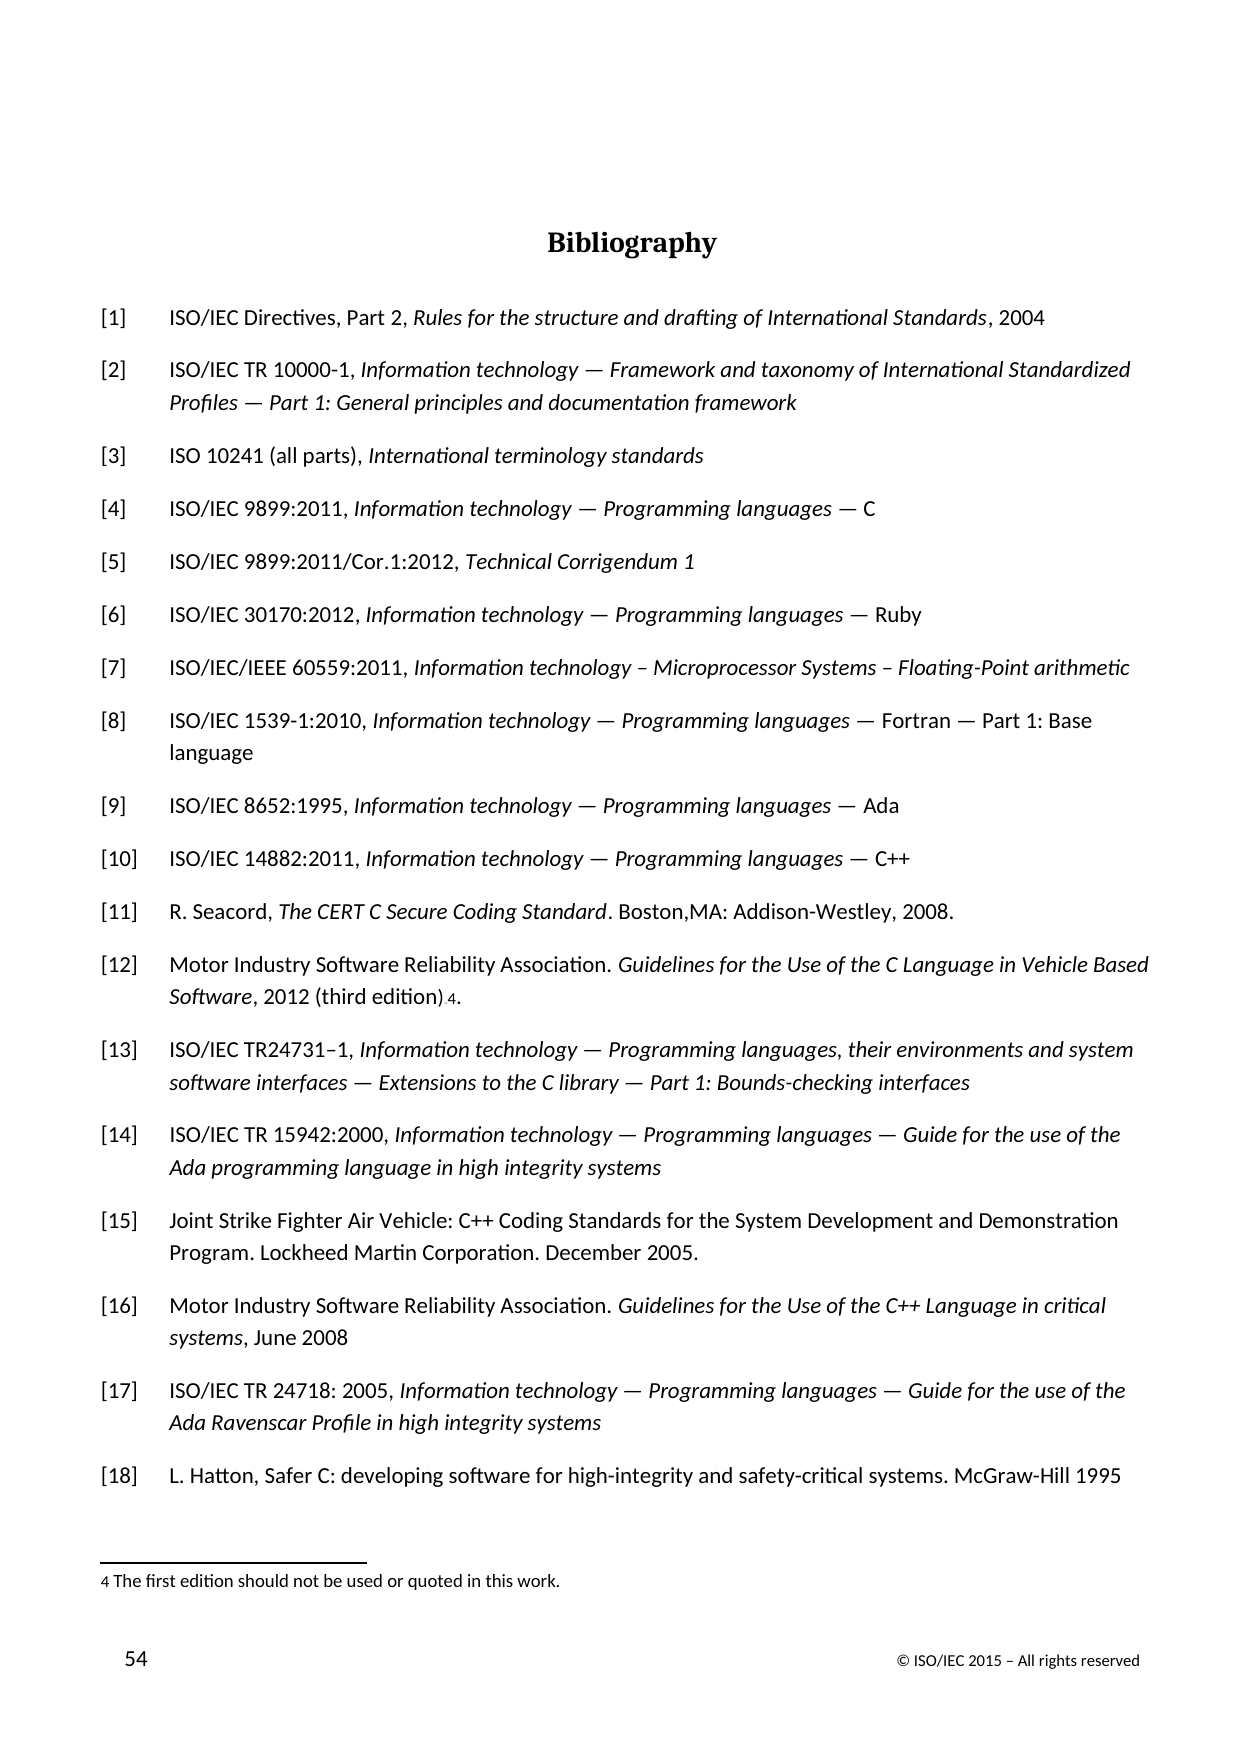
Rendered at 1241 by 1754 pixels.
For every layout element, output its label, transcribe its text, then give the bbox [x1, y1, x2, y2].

text [3] ISO 10241 (all parts), International terminology standards [101, 441, 1164, 469]
text [5] ISO/IEC 9899:2011/Cor.1:2012, Technical Corrigendum 1 [101, 547, 1164, 575]
text [4] ISO/IEC 9899:2011, Information technology — Programming languages — C [101, 494, 1164, 522]
text [13] ISO/IEC TR24731–1, Information technology — Programming languages, their environments and system software interfaces — Extensions to the C library — Part 1: Bounds-checking interfaces [101, 1035, 1164, 1096]
subtitle Bibliography [101, 227, 1164, 260]
text [6] ISO/IEC 30170:2012, Information technology — Programming languages — Ruby [101, 600, 1164, 628]
text [17] ISO/IEC TR 24718: 2005, Information technology — Programming languages — Guide for the use of the Ada Ravenscar Profile in high integrity systems [101, 1376, 1164, 1436]
text [11] R. Seacord, The CERT C Secure Coding Standard. Boston,MA: Addison-Westley, 2008. [101, 897, 1164, 925]
text [1] ISO/IEC Directives, Part 2, Rules for the structure and drafting of International Standards, 2004 [101, 303, 1164, 331]
text [8] ISO/IEC 1539-1:2010, Information technology — Programming languages — Fortran — Part 1: Base language [101, 706, 1164, 766]
text [10] ISO/IEC 14882:2011, Information technology — Programming languages — C++ [101, 844, 1164, 872]
text [18] L. Hatton, Safer C: developing software for high-integrity and safety-critical systems. McGraw-Hill 1995 [101, 1461, 1164, 1489]
text [9] ISO/IEC 8652:1995, Information technology — Programming languages — Ada [101, 791, 1164, 819]
text [15] Joint Strike Fighter Air Vehicle: C++ Coding Standards for the System Development and Demonstration Program. Lockheed Martin Corporation. December 2005. [101, 1206, 1164, 1266]
text [12] Motor Industry Software Reliability Association. Guidelines for the Use of the C Language in Vehicle Based Software, 2012 (third edition)16F. [101, 950, 1164, 1010]
text [7] ISO/IEC/IEEE 60559:2011, Information technology – Microprocessor Systems – Floating-Point arithmetic [101, 653, 1164, 681]
text [2] ISO/IEC TR 10000-1, Information technology — Framework and taxonomy of International Standardized Profiles — Part 1: General principles and documentation framework [101, 356, 1164, 416]
text [16] Motor Industry Software Reliability Association. Guidelines for the Use of the C++ Language in critical systems, June 2008 [101, 1291, 1164, 1351]
text [14] ISO/IEC TR 15942:2000, Information technology — Programming languages — Guide for the use of the Ada programming language in high integrity systems [101, 1121, 1164, 1181]
